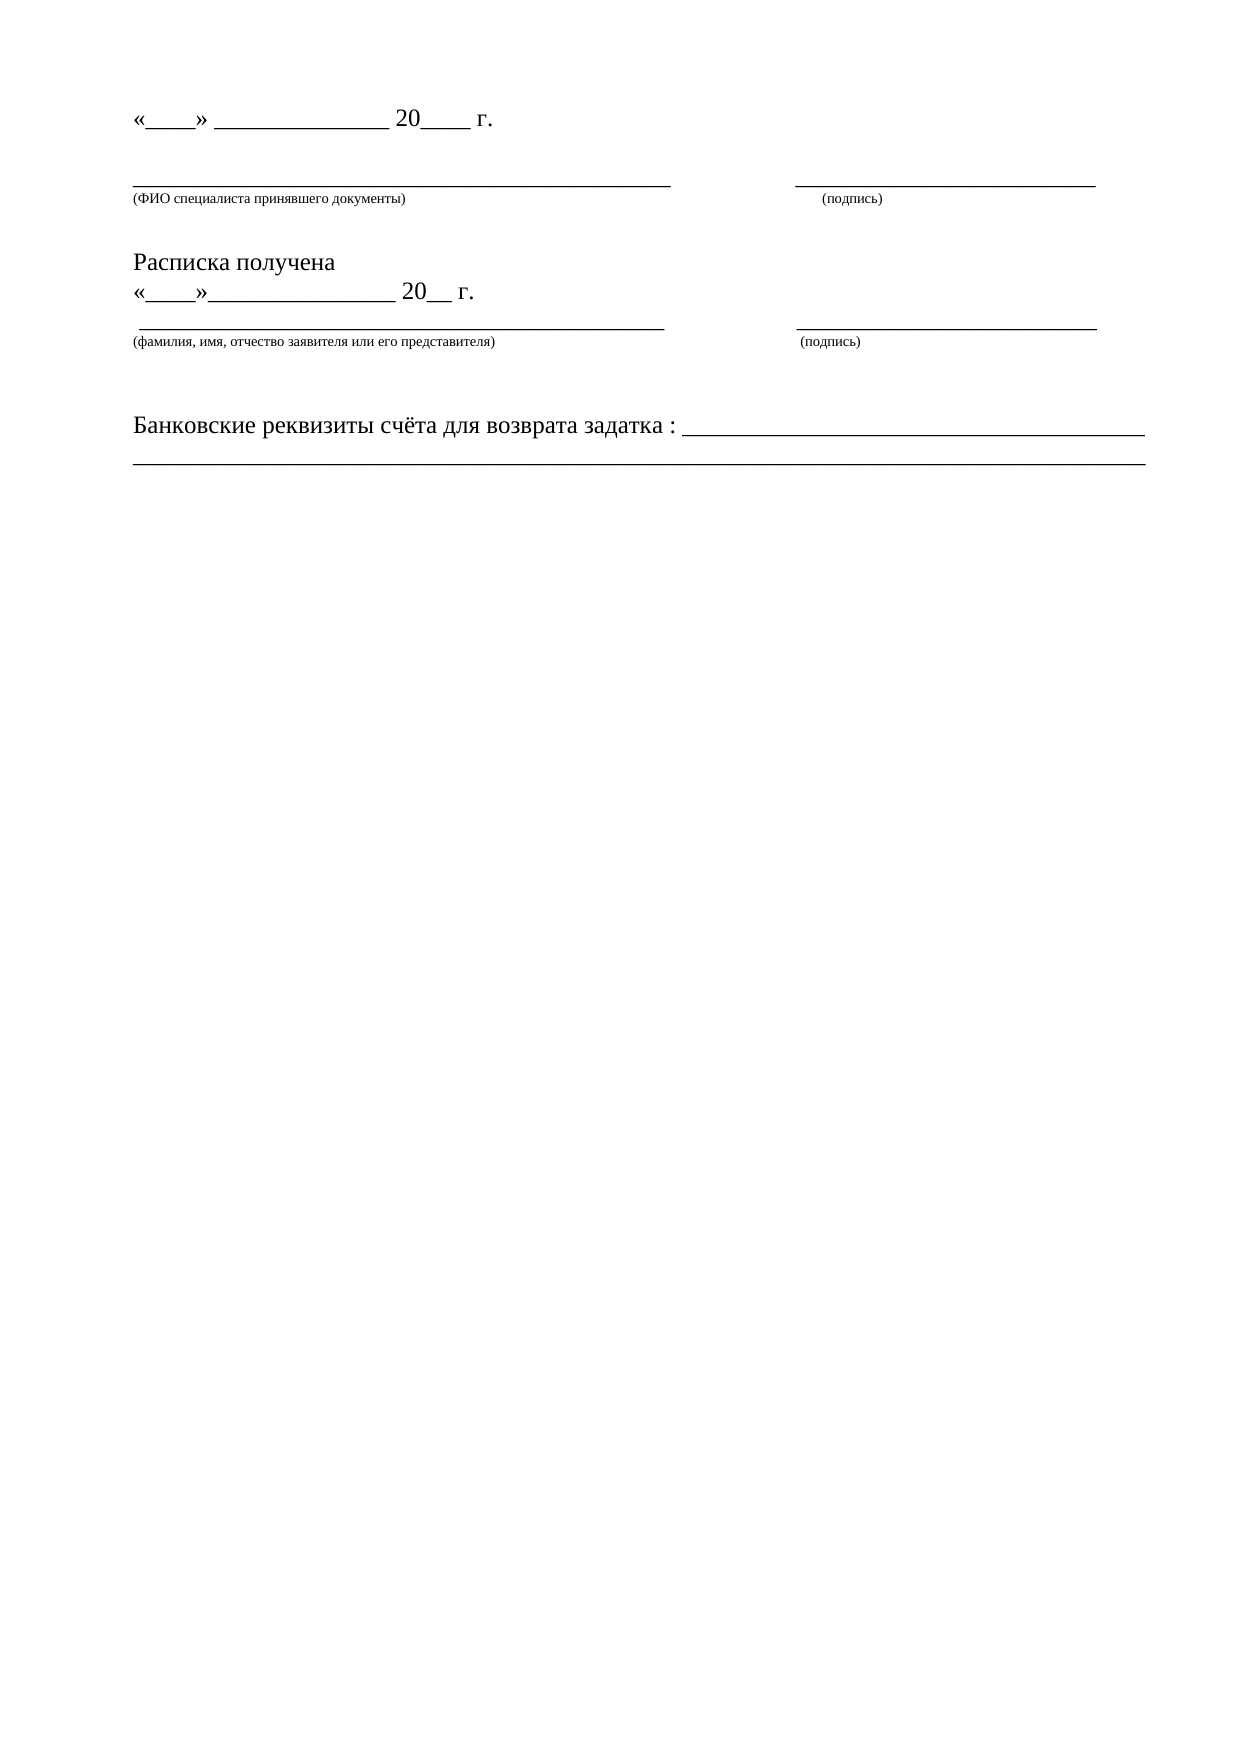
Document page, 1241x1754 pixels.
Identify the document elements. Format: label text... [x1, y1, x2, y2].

text Банковские реквизиты счёта для возврата задатка : _____________________________________ [133, 410, 1181, 439]
text __________________________________________ ________________________ [133, 304, 1181, 333]
text Расписка получена [133, 247, 1181, 276]
text (ФИО специалиста принявшего документы) (подпись) [133, 189, 1181, 218]
text ___________________________________________ ________________________ [133, 161, 1181, 189]
text _________________________________________________________________________________ [133, 439, 1181, 468]
text (фамилия, имя, отчество заявителя или его представителя) (подпись) [133, 333, 1181, 362]
text «____» ______________ 20____ г. [133, 103, 1181, 132]
text «____»_______________ 20__ г. [133, 276, 1181, 304]
